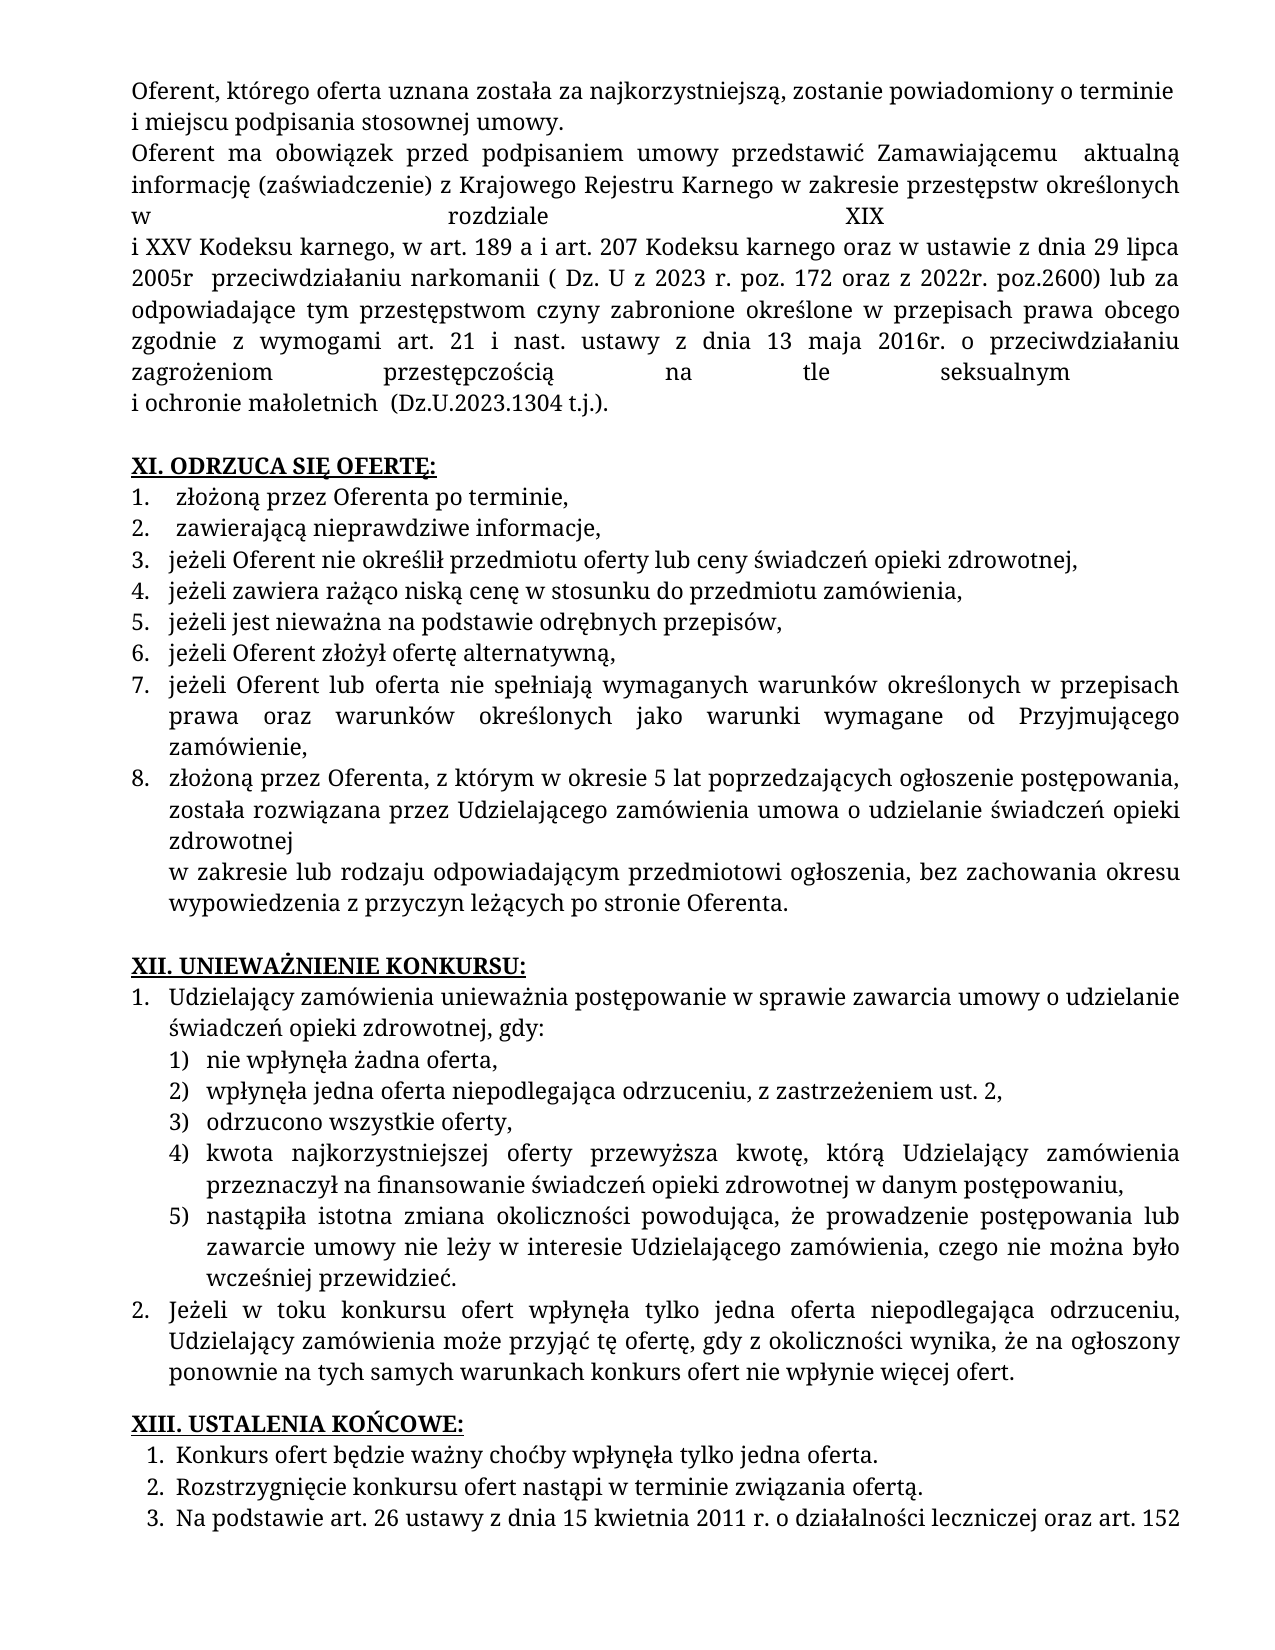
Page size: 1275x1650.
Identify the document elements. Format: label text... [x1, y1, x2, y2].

list złożoną przez Oferenta, z którym w okresie 5 lat poprzedzających ogłoszenie postępowania, została rozwiązana przez Udzielającego zamówienia umowa o udzielanie świadczeń opieki zdrowotnej w zakresie lub rodzaju odpowiadającym przedmiotowi ogłoszenia, bez zachowania okresu wypowiedzenia z przyczyn leżących po stronie Oferenta. [131, 762, 1181, 919]
list jeżeli jest nieważna na podstawie odrębnych przepisów, [131, 606, 1181, 637]
list nastąpiła istotna zmiana okoliczności powodująca, że prowadzenie postępowania lub zawarcie umowy nie leży w interesie Udzielającego zamówienia, czego nie można było wcześniej przewidzieć. [169, 1200, 1181, 1294]
list zawierającą nieprawdziwe informacje, [131, 512, 1181, 544]
list Rozstrzygnięcie konkursu ofert nastąpi w terminie związania ofertą. [146, 1471, 1181, 1502]
list odrzucono wszystkie oferty, [169, 1106, 1181, 1137]
list Udzielający zamówienia unieważnia postępowanie w sprawie zawarcia umowy o udzielanie świadczeń opieki zdrowotnej, gdy: [131, 981, 1181, 1044]
text XII. UNIEWAŻNIENIE KONKURSU: [131, 950, 1181, 981]
list Konkurs ofert będzie ważny choćby wpłynęła tylko jedna oferta. [146, 1439, 1181, 1471]
list jeżeli Oferent złożył ofertę alternatywną, [131, 637, 1181, 669]
list wpłynęła jedna oferta niepodlegająca odrzuceniu, z zastrzeżeniem ust. 2, [169, 1075, 1181, 1106]
subtitle XIII. USTALENIA KOŃCOWE: [131, 1408, 1181, 1439]
text Oferent, którego oferta uznana została za najkorzystniejszą, zostanie powiadomiony o terminie i miejscu podpisania stosownej umowy. [131, 75, 1181, 137]
text Oferent ma obowiązek przed podpisaniem umowy przedstawić Zamawiającemu aktualną informację (zaświadczenie) z Krajowego Rejestru Karnego w zakresie przestępstw określonych w rozdziale XIX i XXV Kodeksu karnego, w art. 189 a i art. 207 Kodeksu karnego oraz w ustawie z dnia 29 lipca 2005r przeciwdziałaniu narkomanii ( Dz. U z 2023 r. poz. 172 oraz z 2022r. poz.2600) lub za odpowiadające tym przestępstwom czyny zabronione określone w przepisach prawa obcego zgodnie z wymogami art. 21 i nast. ustawy z dnia 13 maja 2016r. o przeciwdziałaniu zagrożeniom przestępczością na tle seksualnym i ochronie małoletnich (Dz.U.2023.1304 t.j.). [131, 137, 1181, 419]
list kwota najkorzystniejszej oferty przewyższa kwotę, którą Udzielający zamówienia przeznaczył na finansowanie świadczeń opieki zdrowotnej w danym postępowaniu, [169, 1137, 1181, 1200]
list Jeżeli w toku konkursu ofert wpłynęła tylko jedna oferta niepodlegająca odrzuceniu, Udzielający zamówienia może przyjąć tę ofertę, gdy z okoliczności wynika, że na ogłoszony ponownie na tych samych warunkach konkurs ofert nie wpłynie więcej ofert. [131, 1294, 1181, 1387]
text XI. ODRZUCA SIĘ OFERTĘ: [131, 450, 1181, 481]
list nie wpłynęła żadna oferta, [169, 1044, 1181, 1075]
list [146, 1502, 1181, 1564]
list jeżeli zawiera rażąco niską cenę w stosunku do przedmiotu zamówienia, [131, 575, 1181, 606]
list jeżeli Oferent nie określił przedmiotu oferty lub ceny świadczeń opieki zdrowotnej, [131, 544, 1181, 575]
list jeżeli Oferent lub oferta nie spełniają wymaganych warunków określonych w przepisach prawa oraz warunków określonych jako warunki wymagane od Przyjmującego zamówienie, [131, 669, 1181, 762]
list złożoną przez Oferenta po terminie, [131, 481, 1181, 512]
